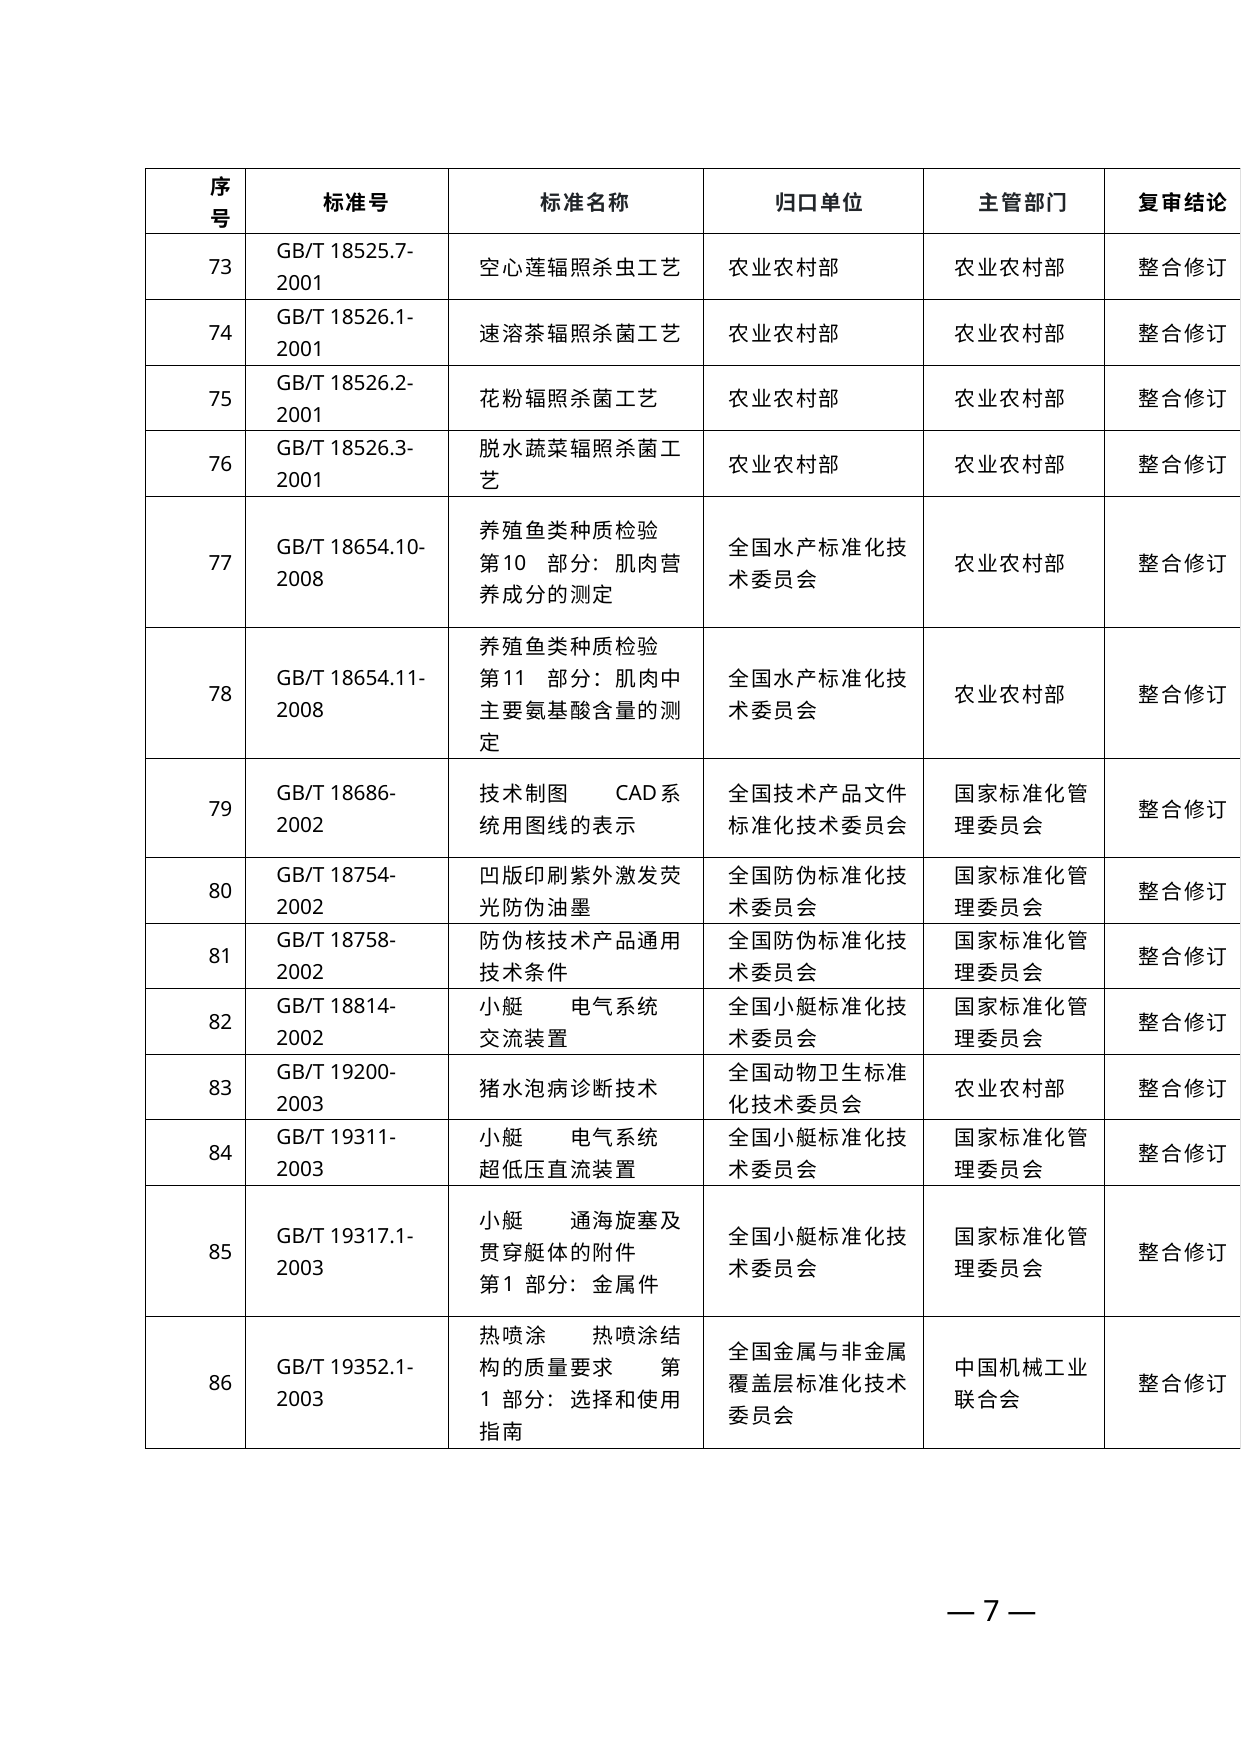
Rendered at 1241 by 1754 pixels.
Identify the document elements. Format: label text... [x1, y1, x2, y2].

table_cell 整合修订 [1105, 628, 1240, 758]
table_cell 整合修订 [1105, 366, 1240, 430]
table_cell GB/T 19200-2003 [246, 1055, 448, 1119]
table_cell 国家标准化管理委员会 [924, 759, 1104, 857]
table_cell 农业农村部 [924, 1055, 1104, 1119]
table_cell 热喷涂 热喷涂结构的质量要求 第1部分:选择和使用指南 [449, 1317, 703, 1447]
table_cell 农业农村部 [924, 366, 1104, 430]
table_cell 养殖鱼类种质检验 第10部分: 肌肉营养成分的测定 [449, 497, 703, 627]
table_header 复审结论 [1105, 169, 1240, 233]
table_cell 农业农村部 [924, 497, 1104, 627]
table_cell 整合修订 [1105, 431, 1240, 496]
table_cell 85 [146, 1186, 245, 1316]
table_cell 整合修订 [1105, 1317, 1240, 1447]
table_cell 全国水产标准化技术委员会 [704, 497, 923, 627]
table_cell GB/T 18758-2002 [246, 924, 448, 988]
table_cell 整合修订 [1105, 300, 1240, 364]
table_cell 农业农村部 [924, 628, 1104, 758]
table_cell 花粉辐照杀菌工艺 [449, 366, 703, 430]
table_cell GB/T 18526.3-2001 [246, 431, 448, 496]
table_cell GB/T 18654.11-2008 [246, 628, 448, 758]
table_cell 整合修订 [1105, 1055, 1240, 1119]
table_cell 农业农村部 [924, 300, 1104, 364]
table_cell 全国防伪标准化技术委员会 [704, 924, 923, 988]
table_cell 猪水泡病诊断技术 [449, 1055, 703, 1119]
table_cell 养殖鱼类种质检验 第11部分：肌肉中主要氨基酸含量的测定 [449, 628, 703, 758]
table_cell 全国金属与非金属覆盖层标准化技术委员会 [704, 1317, 923, 1447]
table_cell 农业农村部 [924, 431, 1104, 496]
table_header 标准名称 [449, 169, 703, 233]
table_cell 速溶茶辐照杀菌工艺 [449, 300, 703, 364]
table_cell 脱水蔬菜辐照杀菌工艺 [449, 431, 703, 496]
table_header 主管部门 [924, 169, 1104, 233]
table_cell 全国动物卫生标准化技术委员会 [704, 1055, 923, 1119]
table_cell 83 [146, 1055, 245, 1119]
table_cell 82 [146, 989, 245, 1054]
table_cell GB/T 18525.7-2001 [246, 234, 448, 299]
table_cell 全国小艇标准化技术委员会 [704, 1186, 923, 1316]
table_cell 空心莲辐照杀虫工艺 [449, 234, 703, 299]
table_cell 整合修订 [1105, 858, 1240, 922]
table_cell 国家标准化管理委员会 [924, 989, 1104, 1054]
table_cell GB/T 18754-2002 [246, 858, 448, 922]
table_cell 国家标准化管理委员会 [924, 1120, 1104, 1185]
table_cell GB/T 19352.1-2003 [246, 1317, 448, 1447]
table_cell 小艇 电气系统 交流装置 [449, 989, 703, 1054]
table_cell 81 [146, 924, 245, 988]
table_cell 整合修订 [1105, 759, 1240, 857]
table_cell 80 [146, 858, 245, 922]
table_cell 77 [146, 497, 245, 627]
table_cell 农业农村部 [704, 366, 923, 430]
table_cell GB/T 19311-2003 [246, 1120, 448, 1185]
table_cell 农业农村部 [704, 431, 923, 496]
table_cell 73 [146, 234, 245, 299]
table_cell 整合修订 [1105, 234, 1240, 299]
table_cell 整合修订 [1105, 1186, 1240, 1316]
table_cell 国家标准化管理委员会 [924, 924, 1104, 988]
table_cell 国家标准化管理委员会 [924, 858, 1104, 922]
table_cell 中国机械工业联合会 [924, 1317, 1104, 1447]
table_header 归口单位 [704, 169, 923, 233]
table_cell GB/T 18654.10-2008 [246, 497, 448, 627]
table_cell 86 [146, 1317, 245, 1447]
table_cell 全国小艇标准化技术委员会 [704, 989, 923, 1054]
table_cell GB/T 18526.1-2001 [246, 300, 448, 364]
table_cell 全国技术产品文件标准化技术委员会 [704, 759, 923, 857]
table_cell 整合修订 [1105, 924, 1240, 988]
table_cell 75 [146, 366, 245, 430]
table_cell 农业农村部 [704, 234, 923, 299]
table_cell 79 [146, 759, 245, 857]
table_cell 凹版印刷紫外激发荧光防伪油墨 [449, 858, 703, 922]
table_cell 整合修订 [1105, 497, 1240, 627]
table_cell GB/T 18814-2002 [246, 989, 448, 1054]
table_cell 全国防伪标准化技术委员会 [704, 858, 923, 922]
table_cell 整合修订 [1105, 1120, 1240, 1185]
table_header 标准号 [246, 169, 448, 233]
table_cell GB/T 19317.1-2003 [246, 1186, 448, 1316]
table_cell 76 [146, 431, 245, 496]
table_cell 防伪核技术产品通用技术条件 [449, 924, 703, 988]
table_cell 整合修订 [1105, 989, 1240, 1054]
table_header 序号 [146, 169, 245, 233]
table_cell 农业农村部 [704, 300, 923, 364]
table_cell 小艇 通海旋塞及贯穿艇体的附件 第1部分:金属件 [449, 1186, 703, 1316]
table_cell 农业农村部 [924, 234, 1104, 299]
table_cell 74 [146, 300, 245, 364]
table_cell GB/T 18526.2-2001 [246, 366, 448, 430]
table_cell 小艇 电气系统 超低压直流装置 [449, 1120, 703, 1185]
table_cell 技术制图 CAD系统用图线的表示 [449, 759, 703, 857]
table_cell 全国水产标准化技术委员会 [704, 628, 923, 758]
table_cell 全国小艇标准化技术委员会 [704, 1120, 923, 1185]
table_cell 84 [146, 1120, 245, 1185]
table_cell 国家标准化管理委员会 [924, 1186, 1104, 1316]
table_cell 78 [146, 628, 245, 758]
table_cell GB/T 18686-2002 [246, 759, 448, 857]
